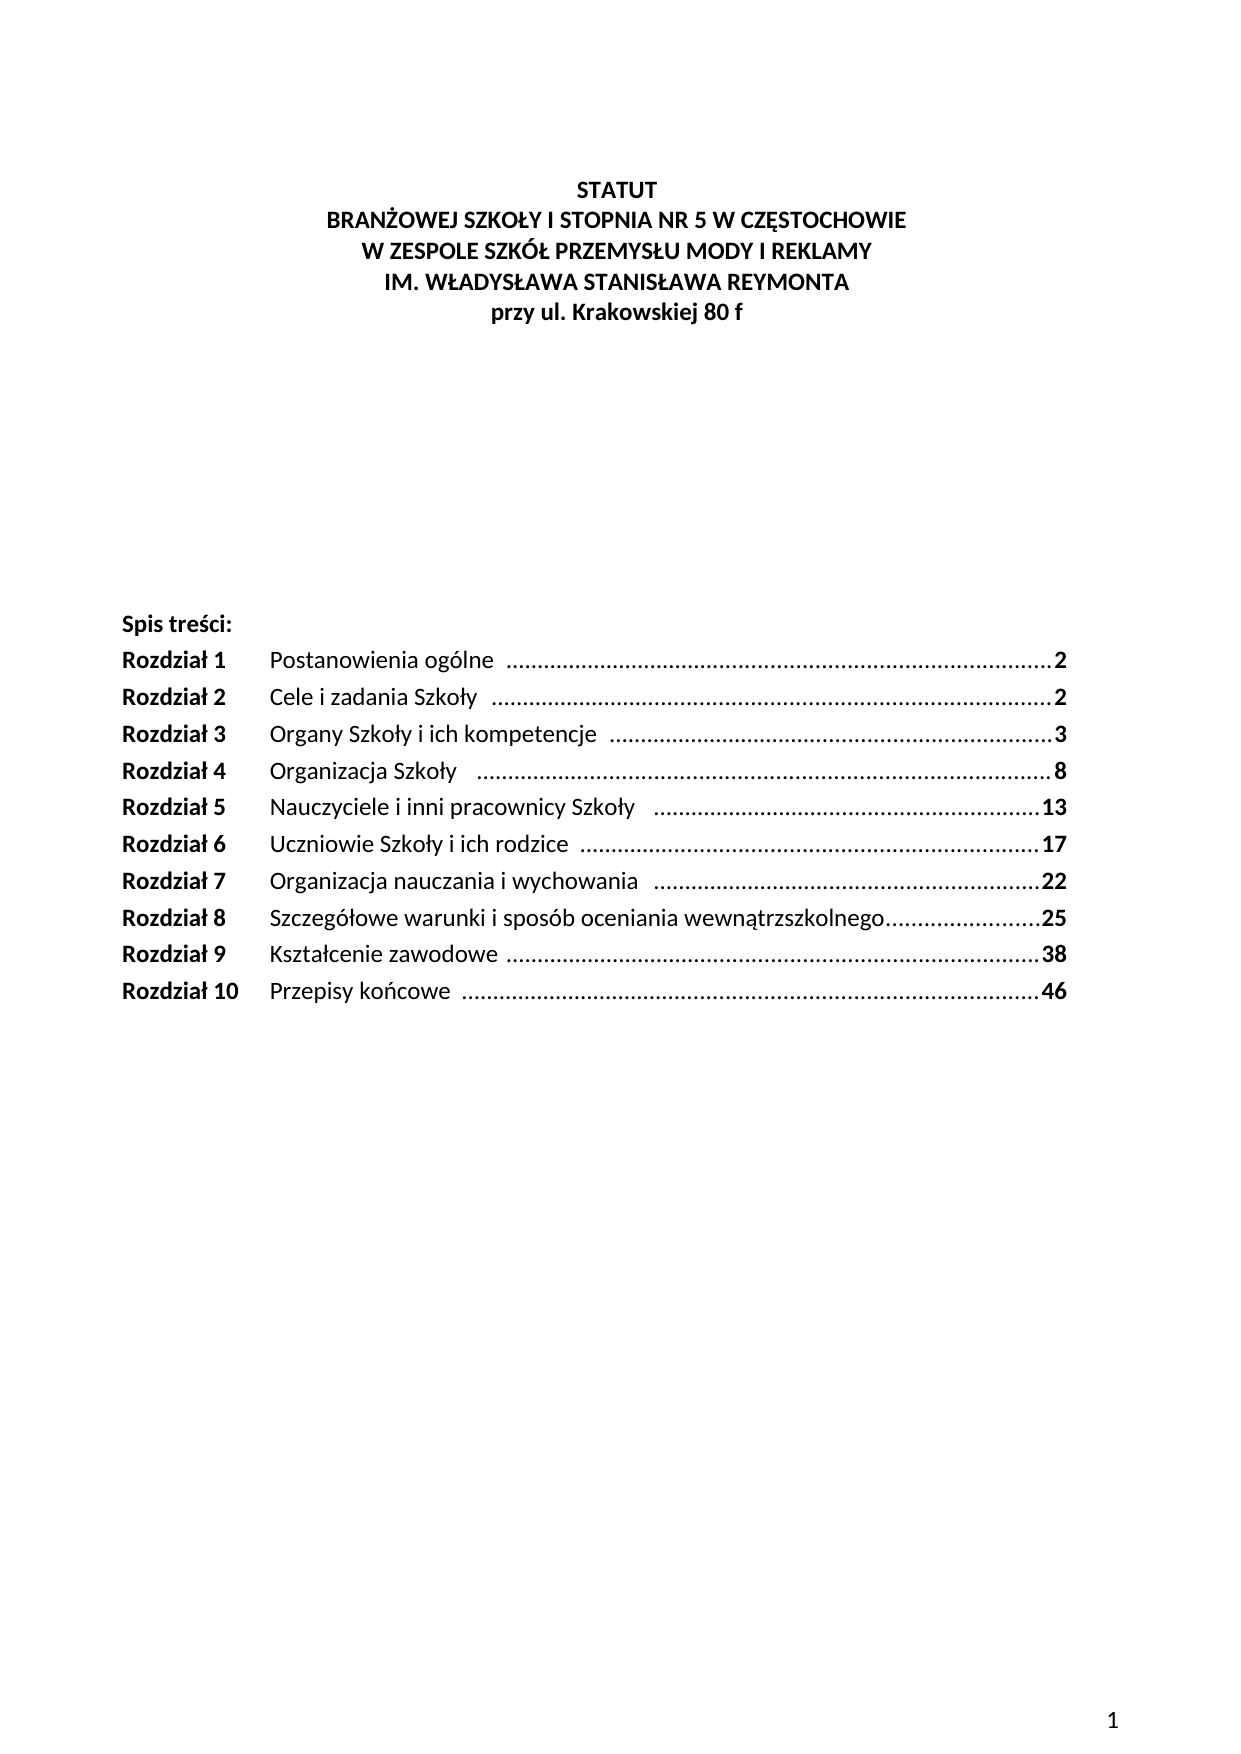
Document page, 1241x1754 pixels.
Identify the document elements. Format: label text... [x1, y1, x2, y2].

text Rozdział 8 Szczegółowe warunki i sposób oceniania wewnątrzszkolnego 25 [122, 902, 1112, 932]
text W ZESPOLE SZKÓŁ PRZEMYSŁU MODY I REKLAMY [122, 235, 1112, 266]
text Rozdział 6 Uczniowie Szkoły i ich rodzice 17 [122, 828, 1112, 859]
text Rozdział 7 Organizacja nauczania i wychowania 22 [122, 865, 1112, 896]
text Spis treści: [122, 608, 1112, 638]
text Rozdział 3 Organy Szkoły i ich kompetencje 3 [122, 718, 1112, 748]
text Rozdział 1 Postanowienia ogólne 2 [122, 644, 1112, 675]
text Rozdział 9 Kształcenie zawodowe 38 [122, 939, 1112, 969]
text Rozdział 5 Nauczyciele i inni pracownicy Szkoły 13 [122, 792, 1112, 822]
text IM. WŁADYSŁAWA STANISŁAWA REYMONTA [122, 266, 1112, 296]
text Rozdział 10 Przepisy końcowe 46 [122, 975, 1112, 1006]
text STATUT [122, 174, 1112, 205]
text Rozdział 4 Organizacja Szkoły 8 [122, 755, 1112, 785]
text BRANŻOWEJ SZKOŁY I STOPNIA NR 5 W CZĘSTOCHOWIE [122, 205, 1112, 235]
text przy ul. Krakowskiej 80 f [122, 296, 1112, 327]
text Rozdział 2 Cele i zadania Szkoły 2 [122, 681, 1112, 712]
